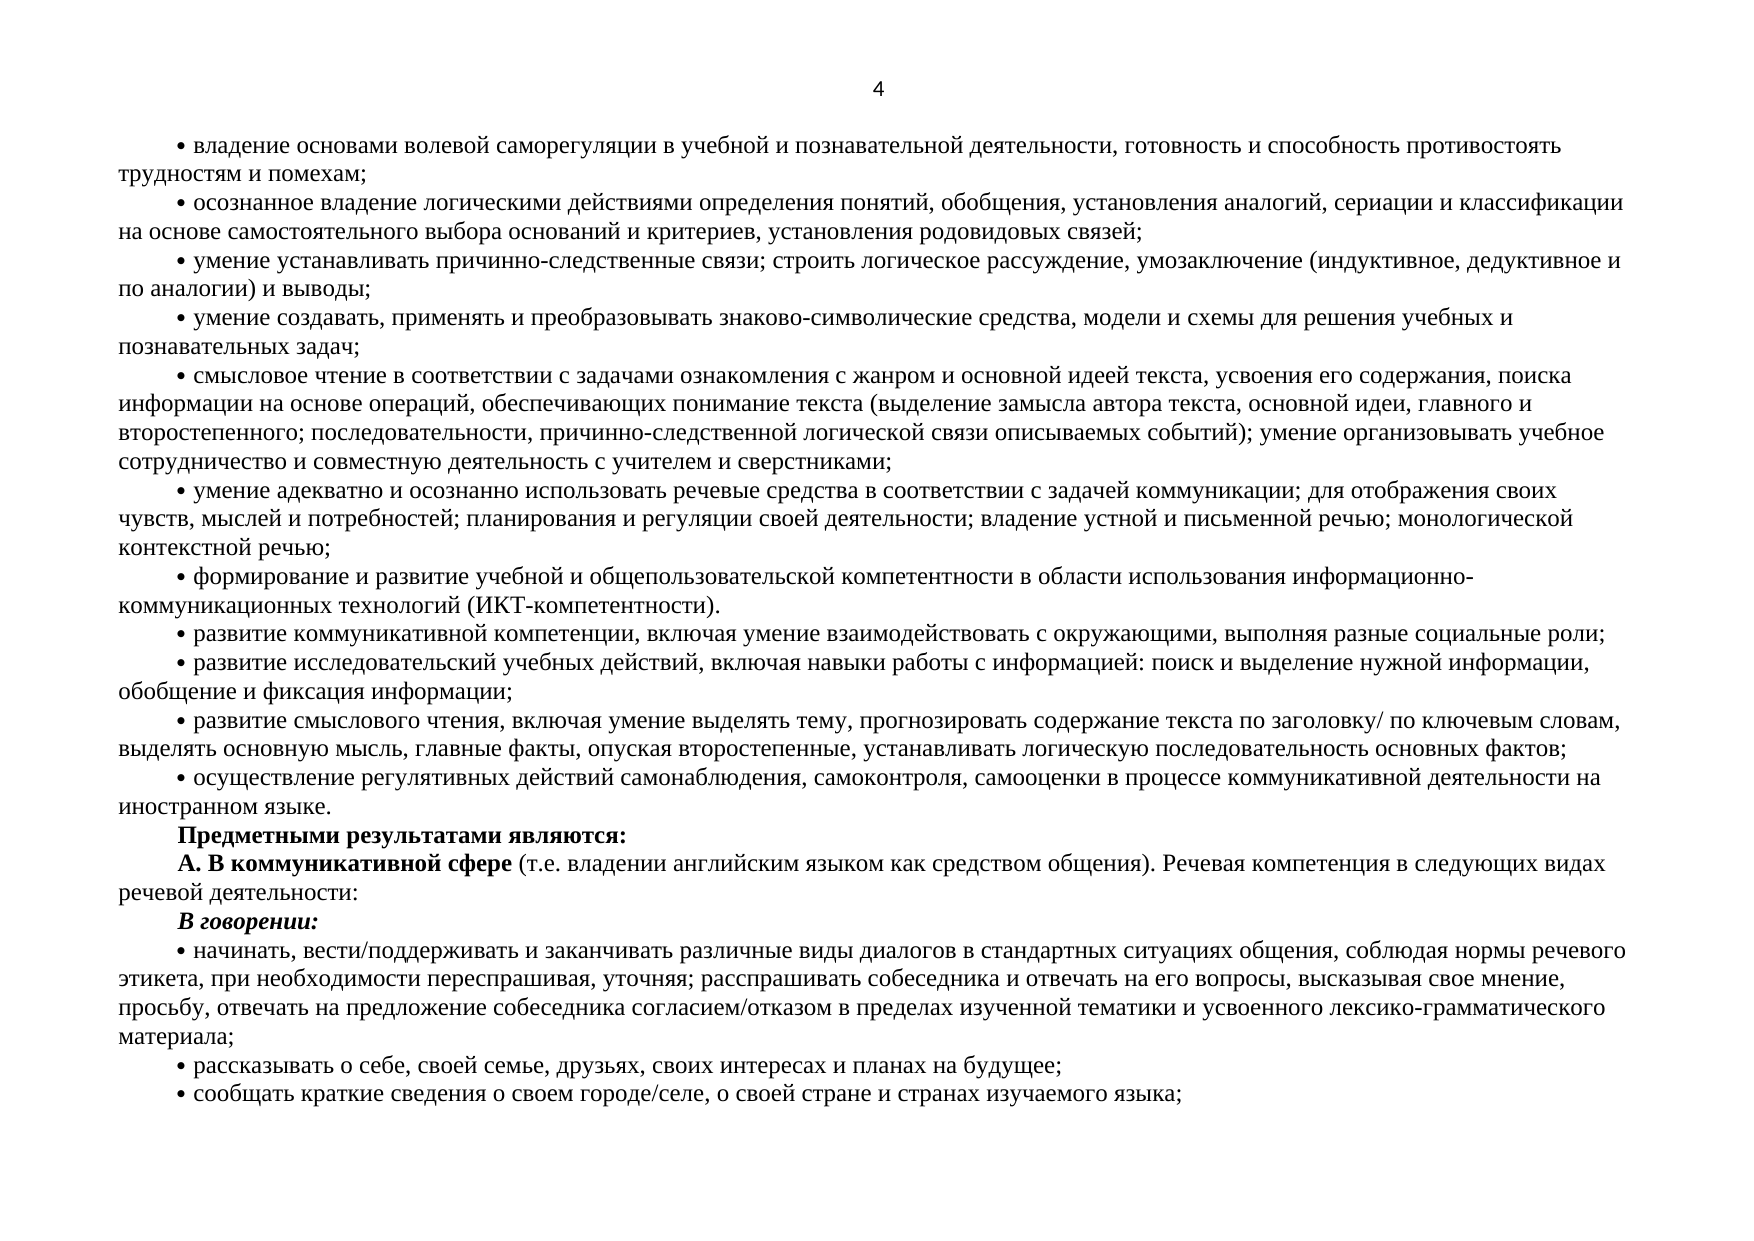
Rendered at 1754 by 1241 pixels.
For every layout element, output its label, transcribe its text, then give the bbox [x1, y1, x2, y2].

list осознанное владение логическими действиями определения понятий, обобщения, установления аналогий, сериации и классификации на основе самостоятельного выбора оснований и критериев, установления родовидовых связей; [118, 187, 1639, 245]
list рассказывать о себе, своей семье, друзьях, своих интересах и планах на будущее; [118, 1050, 1639, 1078]
list начинать, вести/поддерживать и заканчивать различные виды диалогов в стандартных ситуациях общения, соблюдая нормы речевого этикета, при необходимости переспрашивая, уточняя; расспрашивать собеседника и отвечать на его вопросы, высказывая свое мнение, просьбу, отвечать на предложение собеседника согласием/отказом в пределах изученной тематики и усвоенного лексико-грамматического материала; [118, 935, 1639, 1050]
text А. В коммуникативной сфере (т.е. владении английским языком как средством общения). Речевая компетенция в следующих видах речевой деятельности: [118, 848, 1639, 906]
text Предметными результатами являются: [118, 820, 1639, 848]
text В говорении: [118, 906, 1639, 935]
list развитие исследовательский учебных действий, включая навыки работы с информацией: поиск и выделение нужной информации, обобщение и фиксация информации; [118, 647, 1639, 705]
list умение создавать, применять и преобразовывать знаково-символические средства, модели и схемы для решения учебных и познавательных задач; [118, 302, 1639, 360]
list формирование и развитие учебной и общепользовательской компетентности в области использования информационно-коммуникационных технологий (ИКТ-компетентности). [118, 561, 1639, 618]
list смысловое чтение в соответствии с задачами ознакомления с жанром и основной идеей текста, усвоения его содержания, поиска информации на основе операций, обеспечивающих понимание текста (выделение замысла автора текста, основной идеи, главного и второстепенного; последовательности, причинно-следственной логической связи описываемых событий); умение организовывать учебное сотрудничество и совместную деятельность с учителем и сверстниками; [118, 360, 1639, 475]
list умение адекватно и осознанно использовать речевые средства в соответствии с задачей коммуникации; для отображения своих чувств, мыслей и потребностей; планирования и регуляции своей деятельности; владение устной и письменной речью; монологической контекстной речью; [118, 475, 1639, 561]
list развитие смыслового чтения, включая умение выделять тему, прогнозировать содержание текста по заголовку/ по ключевым словам, выделять основную мысль, главные факты, опуская второстепенные, устанавливать логическую последовательность основных фактов; [118, 705, 1639, 762]
list умение устанавливать причинно-следственные связи; строить логическое рассуждение, умозаключение (индуктивное, дедуктивное и по аналогии) и выводы; [118, 245, 1639, 302]
list осуществление регулятивных действий самонаблюдения, самоконтроля, самооценки в процессе коммуникативной деятельности на иностранном языке. [118, 762, 1639, 820]
list владение основами волевой саморегуляции в учебной и познавательной деятельности, готовность и способность противостоять трудностям и помехам; [118, 130, 1639, 187]
list сообщать краткие сведения о своем городе/селе, о своей стране и странах изучаемого языка; [118, 1078, 1639, 1107]
list развитие коммуникативной компетенции, включая умение взаимодействовать с окружающими, выполняя разные социальные роли; [118, 618, 1639, 647]
